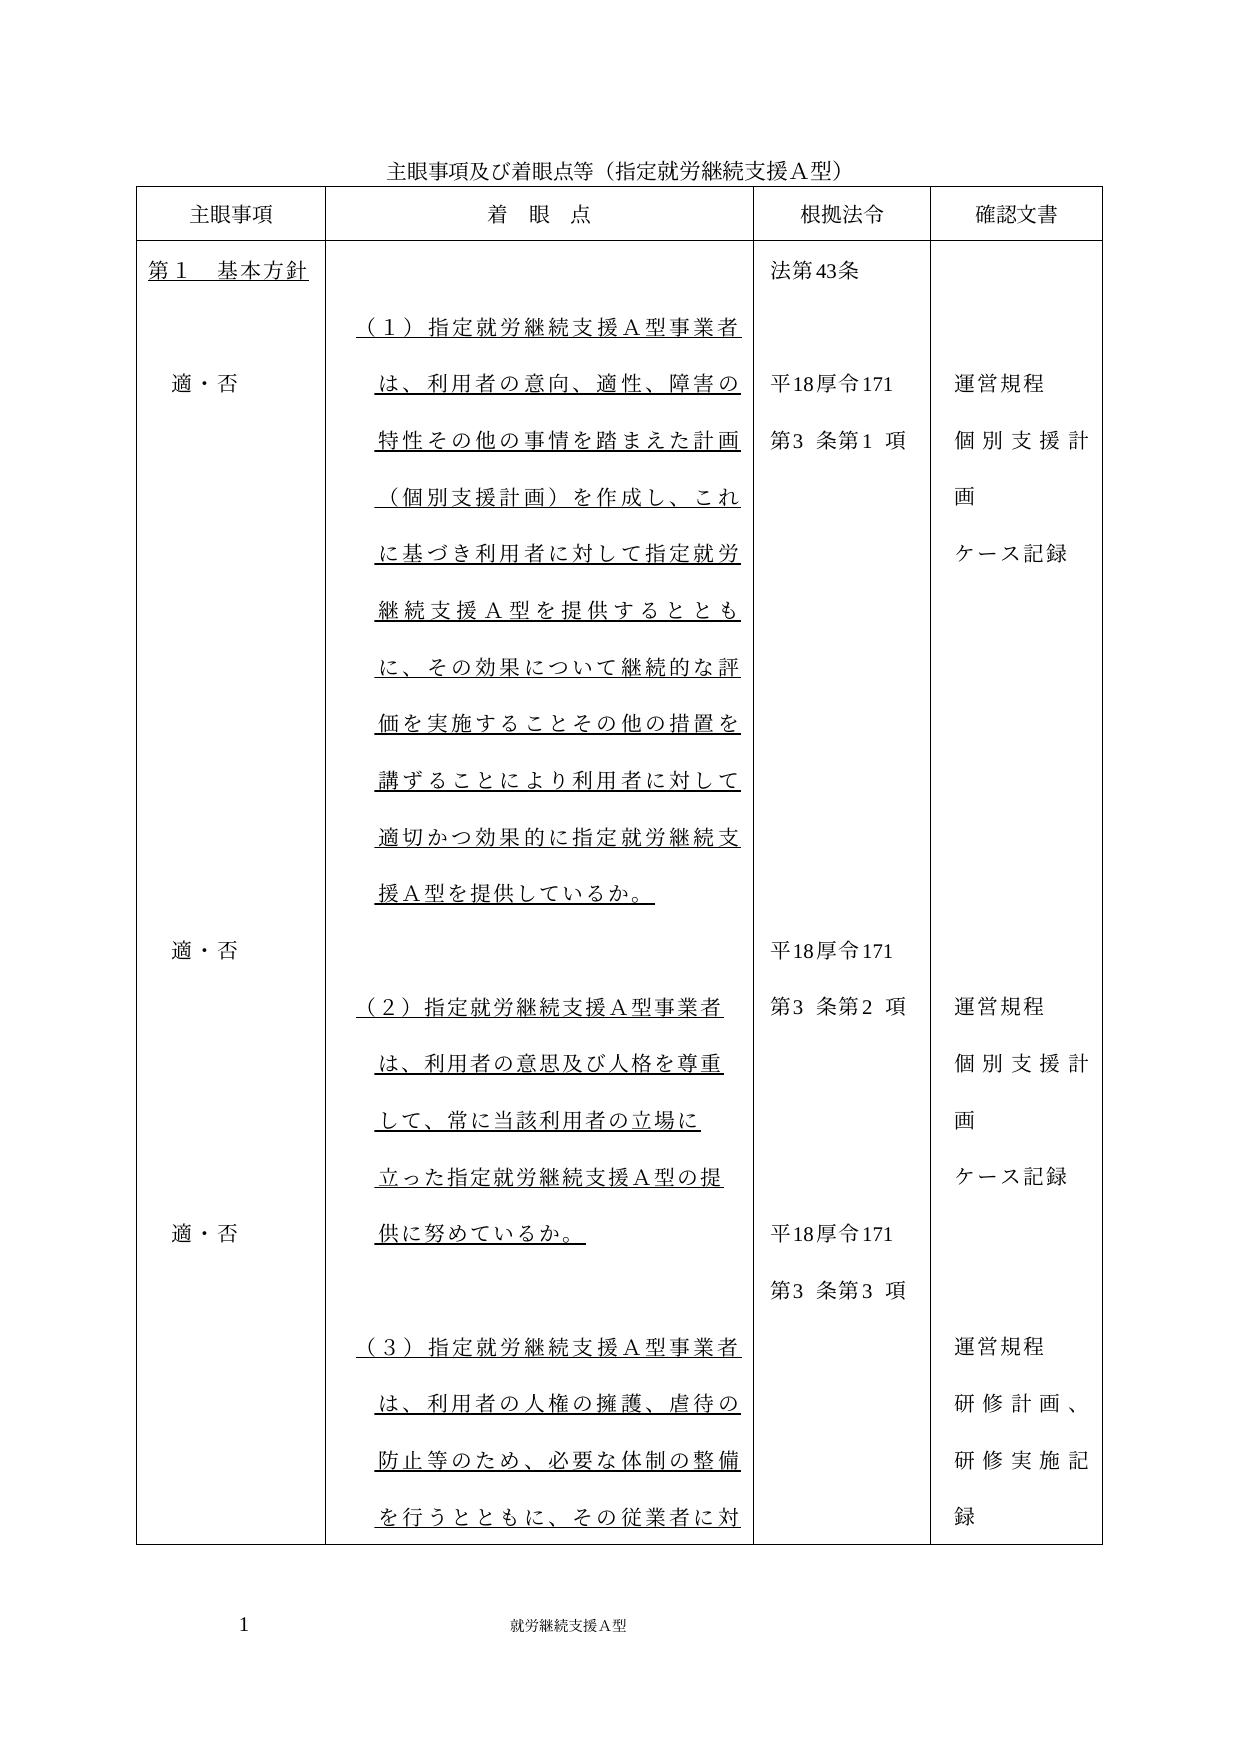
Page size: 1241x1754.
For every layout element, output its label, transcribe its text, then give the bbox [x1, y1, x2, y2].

table_header 根拠法令 [754, 187, 930, 240]
table_header 主眼事項 [137, 187, 325, 240]
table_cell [754, 241, 930, 1544]
table_header 着 眼 点 [326, 187, 753, 240]
text 主眼事項及び着眼点等（指定就労継続支援Ａ型） [148, 154, 1092, 186]
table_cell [931, 241, 1102, 1544]
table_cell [137, 241, 325, 1544]
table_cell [326, 241, 753, 1544]
table_header 確認文書 [931, 187, 1102, 240]
